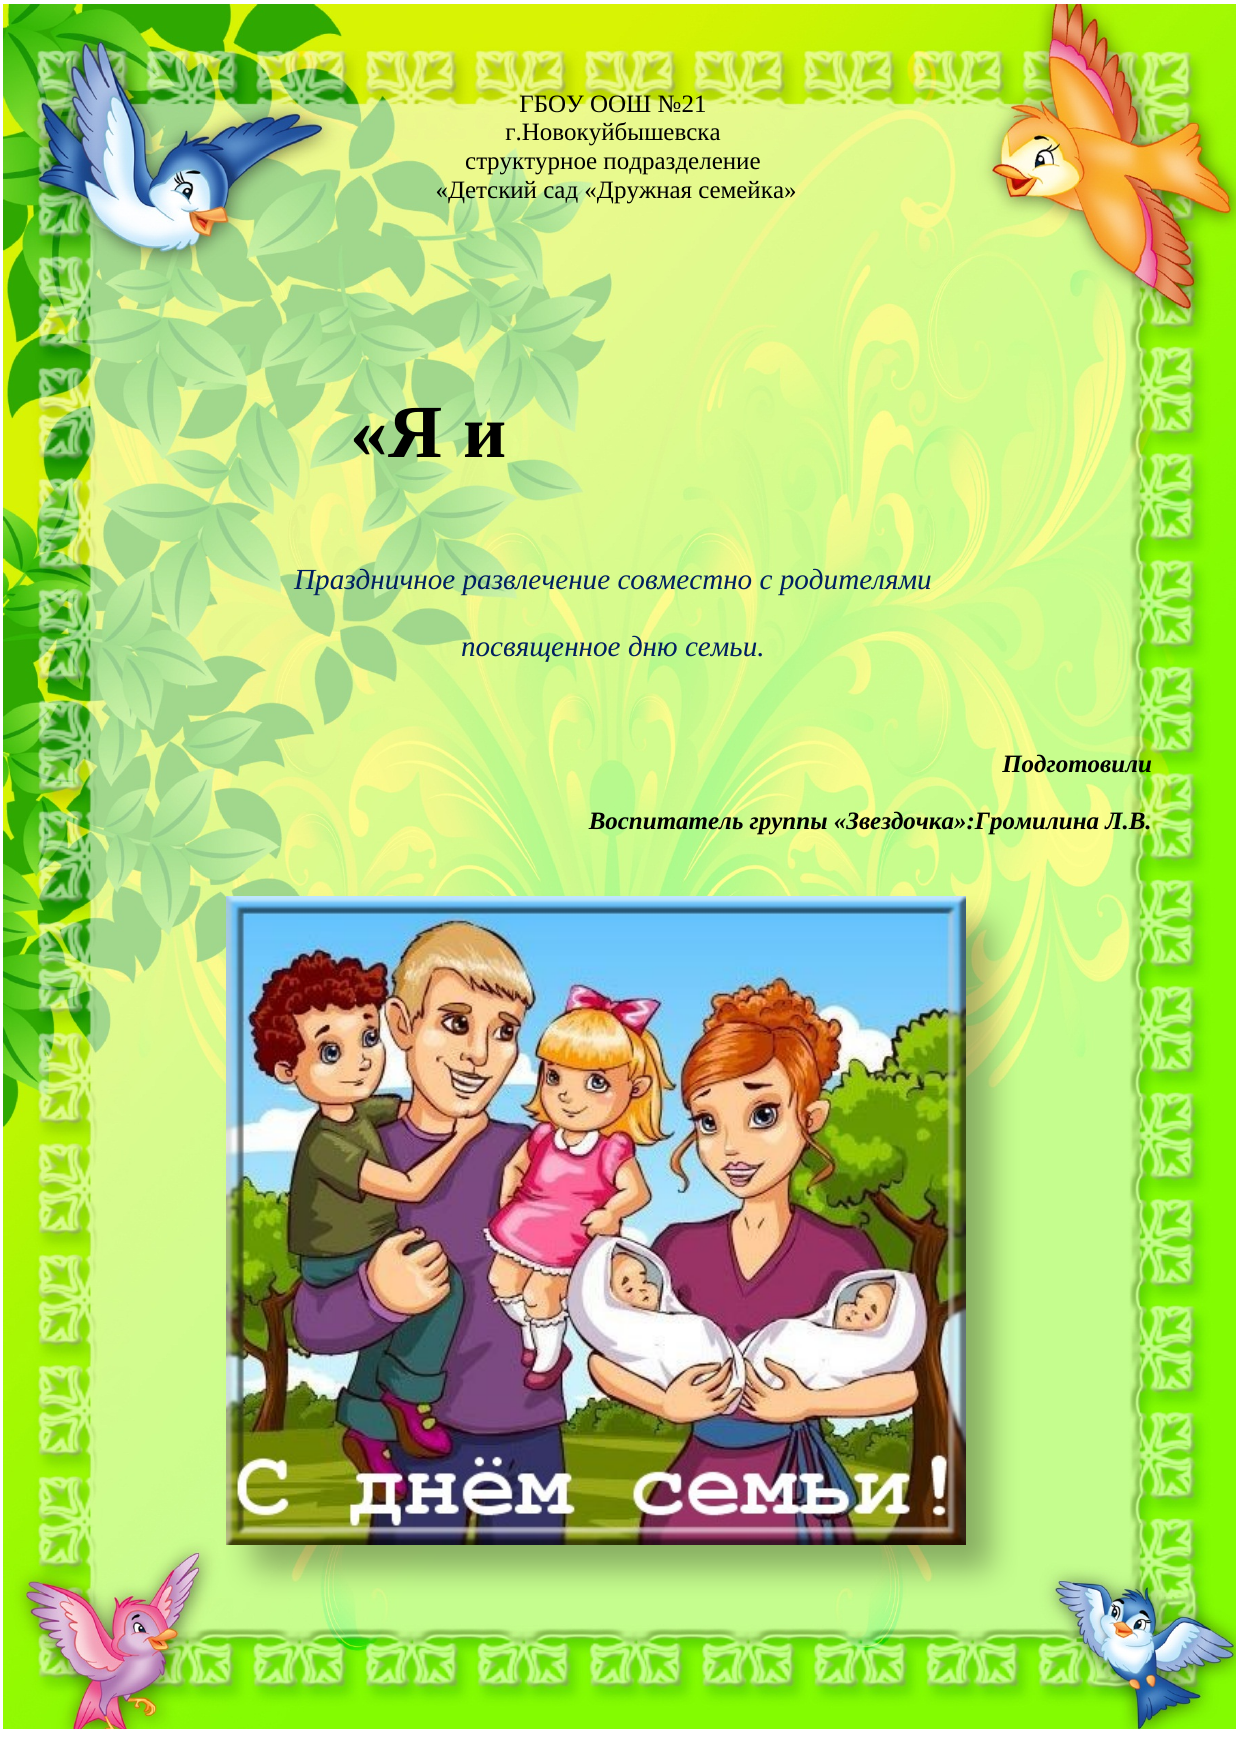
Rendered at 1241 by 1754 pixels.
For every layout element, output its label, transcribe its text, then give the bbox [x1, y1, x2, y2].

text Праздничное развлечение совместно с родителями [74, 562, 1152, 595]
picture [3, 4, 1236, 1729]
text посвященное дню семьи. [74, 629, 1152, 662]
text Подготовили [74, 749, 1152, 777]
text ГБОУ ООШ №21 [74, 89, 1152, 117]
text «Детский сад «Дружная семейка» [74, 175, 1152, 204]
text Воспитатель группы «Звездочка»:Громилина Л.В. [74, 806, 1152, 835]
text г.Новокуйбышевска [74, 117, 1152, 146]
text структурное подразделение [74, 146, 1152, 175]
